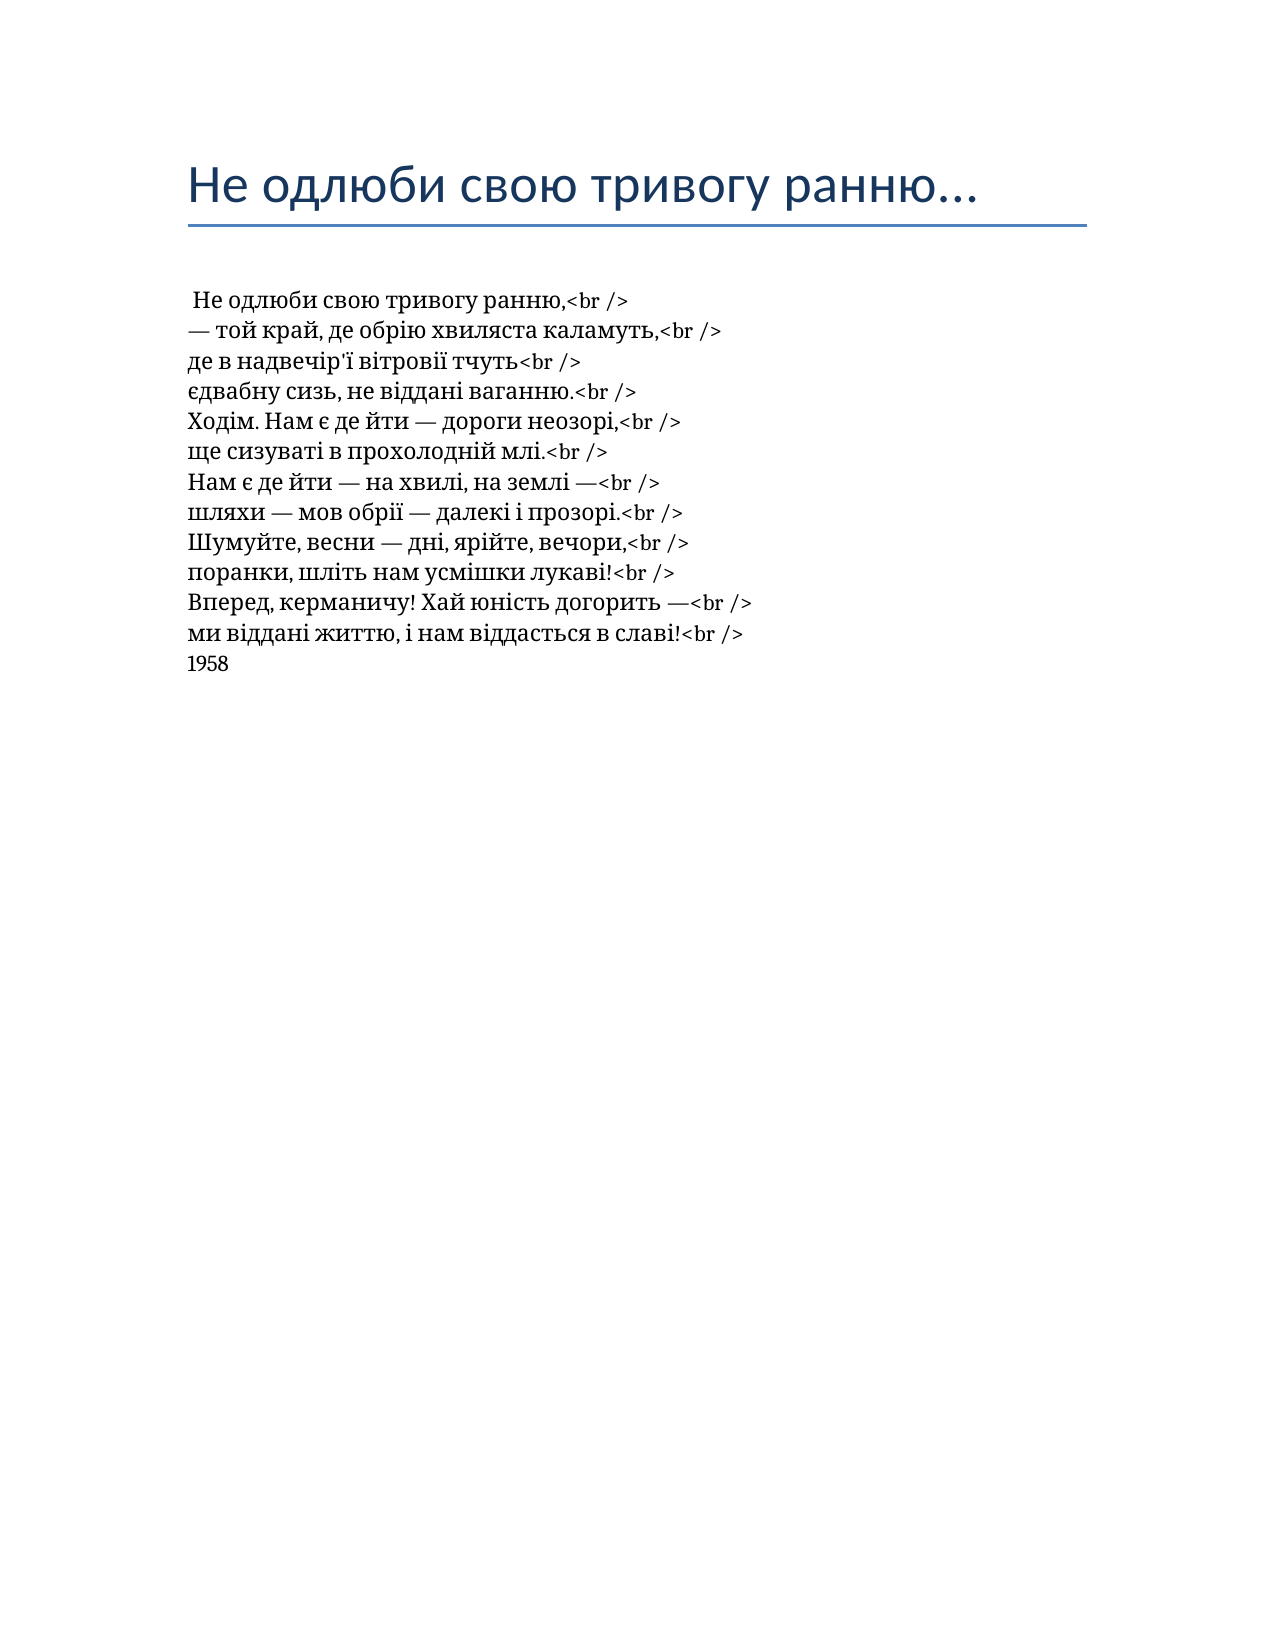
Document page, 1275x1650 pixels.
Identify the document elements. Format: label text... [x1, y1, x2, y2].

text Не одлюби свою тривогу ранню,<br /> — той край, де обрію хвиляста каламуть,<br /> де в надвечір'ї вітровії тчуть<br /> єдвабну сизь, не віддані ваганню.<br /> Ходім. Нам є де йти — дороги неозорі,<br /> ще сизуваті в прохолодній млі.<br /> Нам є де йти — на хвилі, на землі —<br /> шляхи — мов обрії — далекі і прозорі.<br /> Шумуйте, весни — дні, ярійте, вечори,<br /> поранки, шліть нам усмішки лукаві!<br /> Вперед, керманичу! Хай юність догорить —<br /> ми віддані життю, і нам віддасться в славі!<br /> 1958 [187, 258, 1087, 707]
title Не одлюби свою тривогу ранню... [187, 150, 1087, 227]
